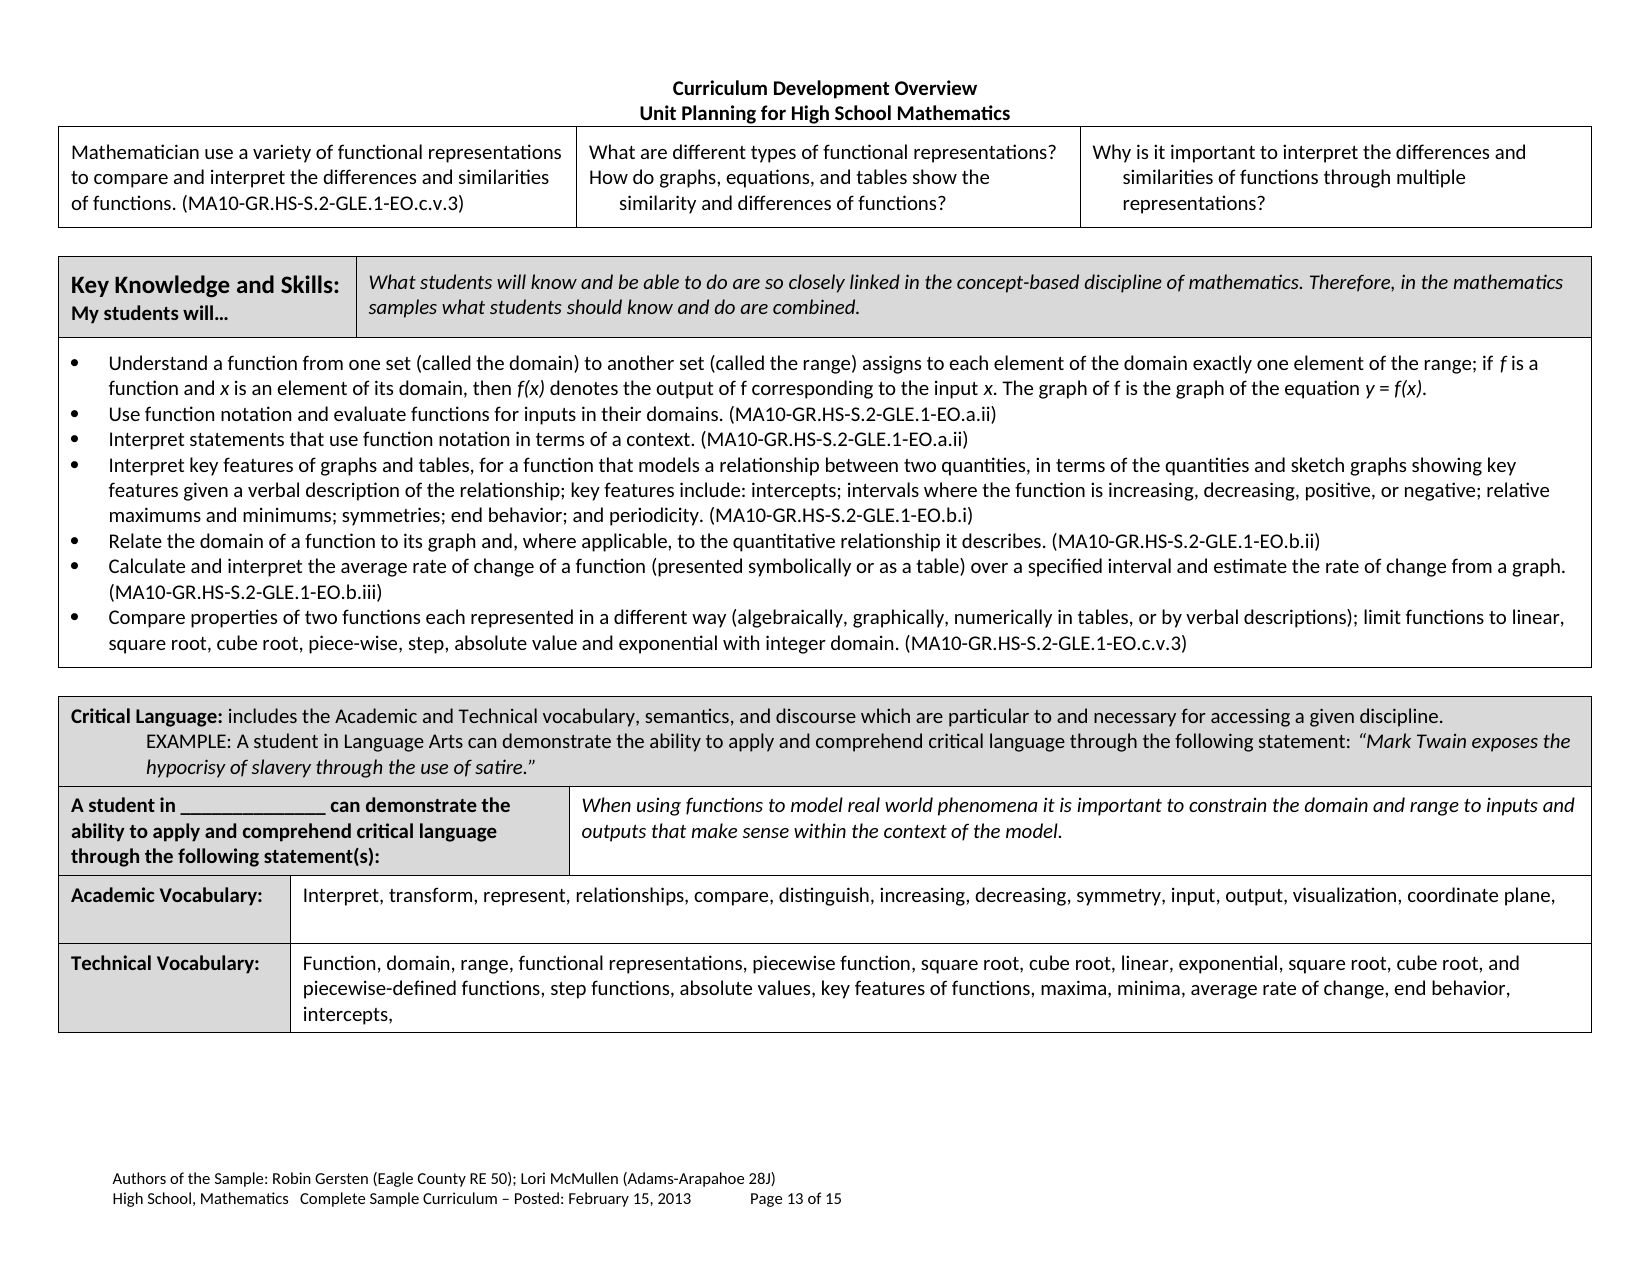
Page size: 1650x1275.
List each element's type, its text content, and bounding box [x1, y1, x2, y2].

table_cell Understand a function from one set (called the domain) to another set (called the range) assigns to each element of the domain exactly one element of the range; if f is a function and x is an element of its domain, then f(x) denotes the output of f corresponding to the input x. The graph of f is the graph of the equation y = f(x). Use function notation and evaluate functions for inputs in their domains. (MA10-GR.HS-S.2-GLE.1-EO.a.ii) Interpret statements that use function notation in terms of a context. (MA10-GR.HS-S.2-GLE.1-EO.a.ii) Interpret key features of graphs and tables, for a function that models a relationship between two quantities, in terms of the quantities and sketch graphs showing key features given a verbal description of the relationship; key features include: intercepts; intervals where the function is increasing, decreasing, positive, or negative; relative maximums and minimums; symmetries; end behavior; and periodicity. (MA10-GR.HS-S.2-GLE.1-EO.b.i) Relate the domain of a function to its graph and, where applicable, to the quantitative relationship it describes. (MA10-GR.HS-S.2-GLE.1-EO.b.ii) Calculate and interpret the average rate of change of a function (presented symbolically or as a table) over a specified interval and estimate the rate of change from a graph. (MA10-GR.HS-S.2-GLE.1-EO.b.iii) Compare properties of two functions each represented in a different way (algebraically, graphically, numerically in tables, or by verbal descriptions); limit functions to linear, square root, cube root, piece-wise, step, absolute value and exponential with integer domain. (MA10-GR.HS-S.2-GLE.1-EO.c.v.3) [59, 338, 1591, 667]
table_cell Technical Vocabulary: [59, 944, 290, 1032]
table_cell Why is it important to interpret the differences and similarities of functions through multiple representations? [1081, 127, 1591, 227]
table_header Key Knowledge and Skills: My students will… [59, 257, 356, 337]
table_cell Interpret, transform, represent, relationships, compare, distinguish, increasing, decreasing, symmetry, input, output, visualization, coordinate plane, [291, 876, 1591, 943]
table_header What students will know and be able to do are so closely linked in the concept-based discipline of mathematics. Therefore, in the mathematics samples what students should know and do are combined. [357, 257, 1591, 337]
table_header Critical Language: includes the Academic and Technical vocabulary, semantics, and discourse which are particular to and necessary for accessing a given discipline. EXAMPLE: A student in Language Arts can demonstrate the ability to apply and comprehend critical language through the following statement: “Mark Twain exposes the hypocrisy of slavery through the use of satire.” [59, 697, 1591, 786]
table_cell Mathematician use a variety of functional representations to compare and interpret the differences and similarities of functions. (MA10-GR.HS-S.2-GLE.1-EO.c.v.3) [59, 127, 576, 227]
table_cell A student in ______________ can demonstrate the ability to apply and comprehend critical language through the following statement(s): [59, 787, 569, 875]
table_cell What are different types of functional representations? How do graphs, equations, and tables show the similarity and differences of functions? [577, 127, 1080, 227]
table_cell Academic Vocabulary: [59, 876, 290, 943]
table_cell When using functions to model real world phenomena it is important to constrain the domain and range to inputs and outputs that make sense within the context of the model. [570, 787, 1591, 875]
table_cell Function, domain, range, functional representations, piecewise function, square root, cube root, linear, exponential, square root, cube root, and piecewise-defined functions, step functions, absolute values, key features of functions, maxima, minima, average rate of change, end behavior, intercepts, [291, 944, 1591, 1032]
